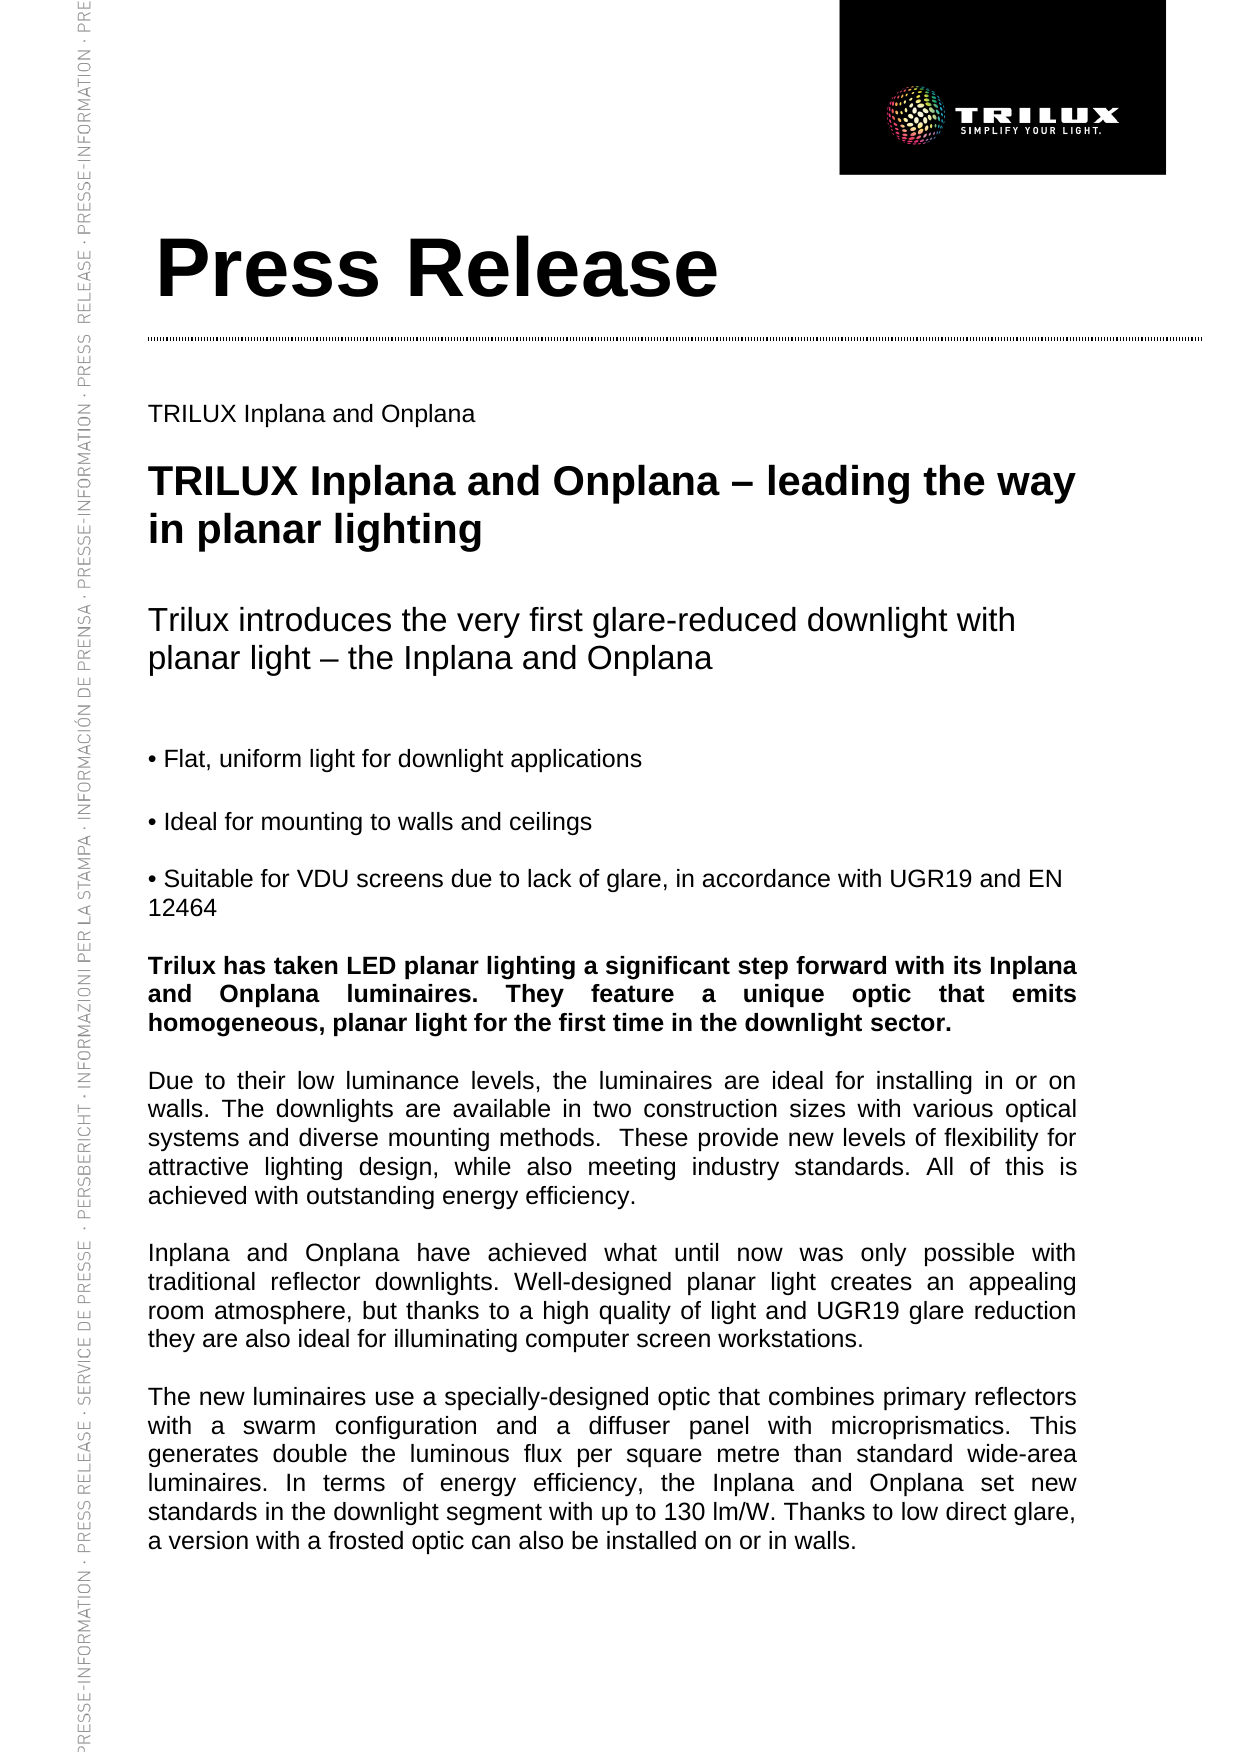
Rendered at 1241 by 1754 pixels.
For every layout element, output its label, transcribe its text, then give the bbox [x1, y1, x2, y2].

text TRILUX Inplana and Onplana [148, 399, 1078, 427]
text Inplana and Onplana have achieved what until now was only possible with traditional reflector downlights. Well-designed planar light creates an appealing room atmosphere, but thanks to a high quality of light and UGR19 glare reduction they are also ideal for illuminating computer screen workstations. [148, 1238, 1078, 1353]
text The new luminaires use a specially-designed optic that combines primary reflectors with a swarm configuration and a diffuser panel with microprismatics. This generates double the luminous flux per square metre than standard wide-area luminaires. In terms of energy efficiency, the Inplana and Onplana set new standards in the downlight segment with up to 130 lm/W. Thanks to low direct glare, a version with a frosted optic can also be installed on or in walls. [148, 1382, 1078, 1554]
text • Suitable for VDU screens due to lack of glare, in accordance with UGR19 and EN 12464 [148, 864, 1078, 922]
text Trilux has taken LED planar lighting a significant step forward with its Inplana and Onplana luminaires. They feature a unique optic that emits homogeneous, planar light for the first time in the downlight sector. [148, 951, 1078, 1037]
text TRILUX Inplana and Onplana – leading the way in planar lighting [148, 456, 1078, 552]
text Due to their low luminance levels, the luminaires are ideal for installing in or on walls. The downlights are available in two construction sizes with various optical systems and diverse mounting methods. These provide new levels of flexibility for attractive lighting design, while also meeting industry standards. All of this is achieved with outstanding energy efficiency. [148, 1066, 1078, 1209]
text • Flat, uniform light for downlight applications [148, 744, 1078, 807]
table_header Press Release [148, 218, 1203, 337]
picture [0, 0, 1241, 1752]
text • Ideal for mounting to walls and ceilings [148, 807, 1078, 836]
text Trilux introduces the very first glare-reduced downlight with planar light – the Inplana and Onplana [148, 600, 1078, 677]
